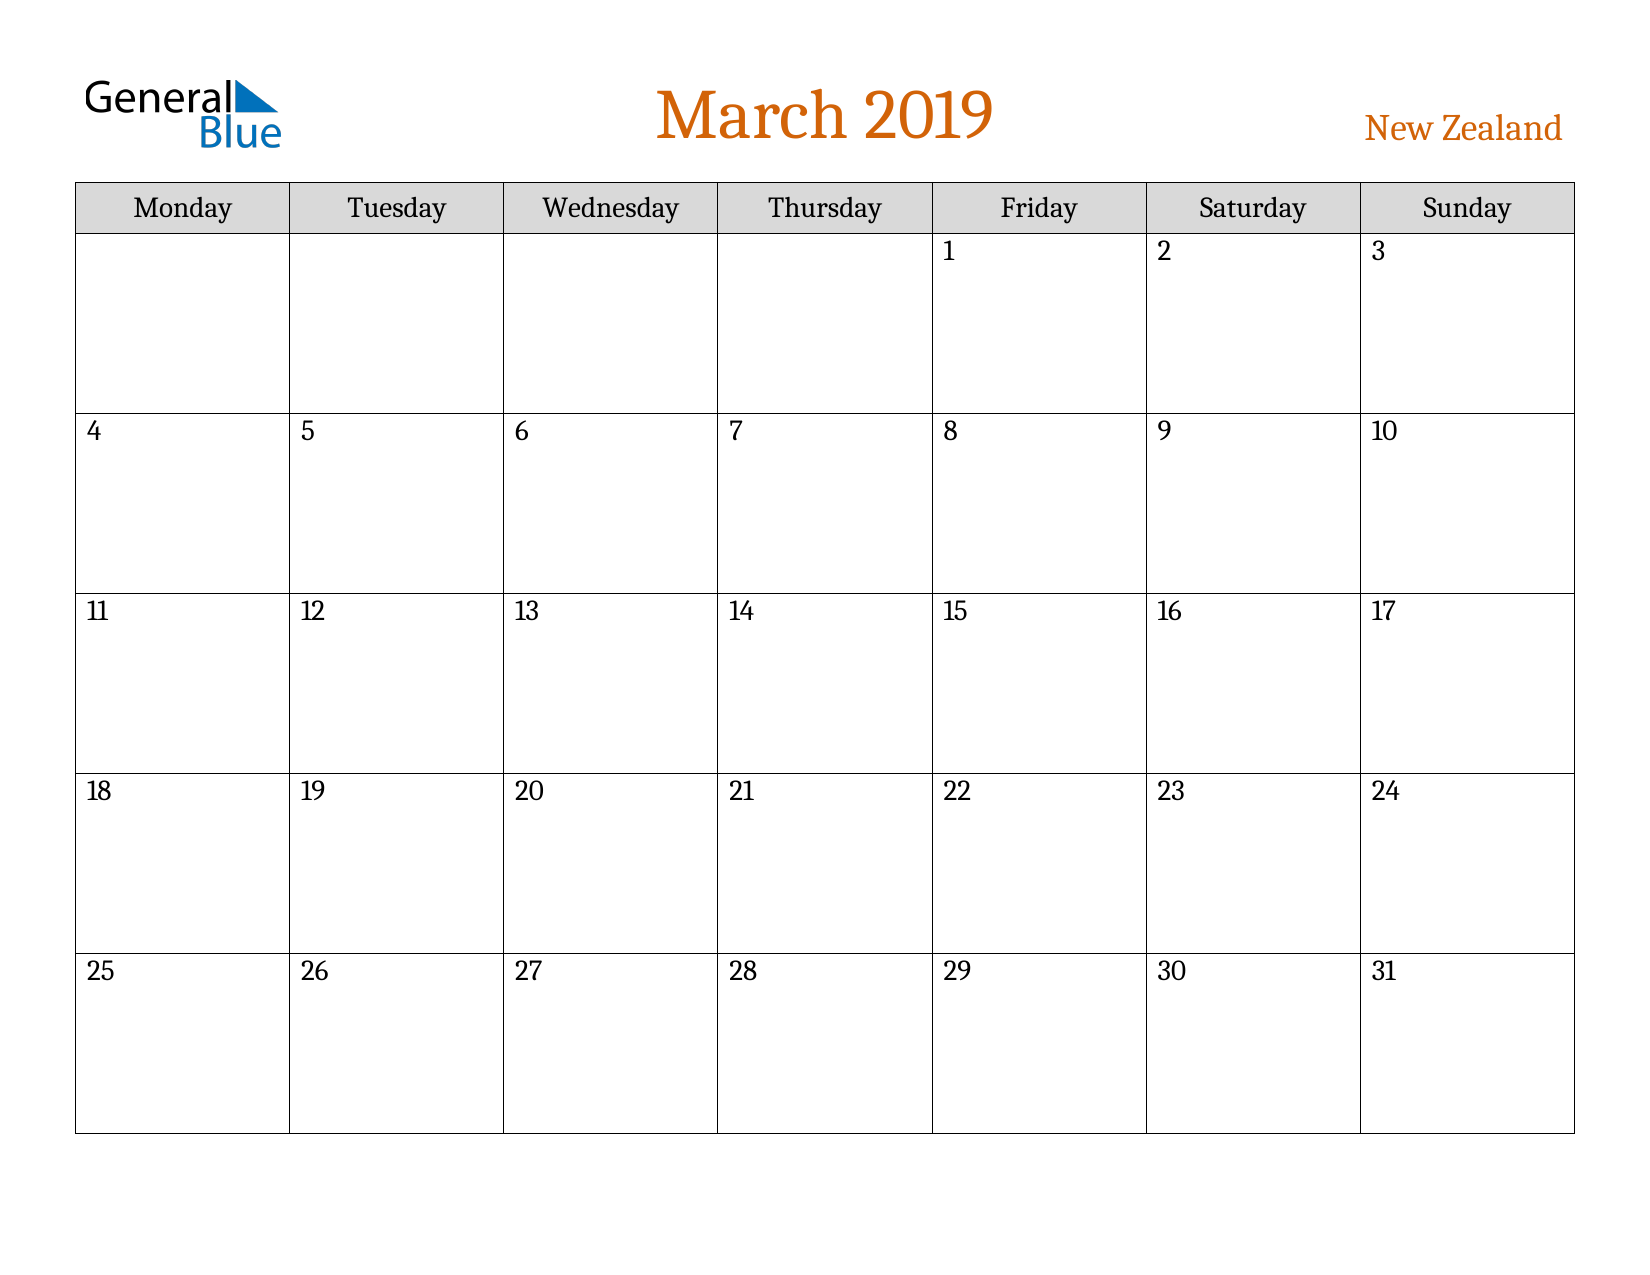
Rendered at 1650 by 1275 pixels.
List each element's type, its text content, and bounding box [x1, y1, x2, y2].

table_cell [76, 630, 289, 773]
table_cell Monday [76, 183, 289, 233]
table_cell [504, 810, 717, 953]
table_cell [718, 270, 932, 413]
table_header [76, 75, 503, 182]
table_cell Saturday [1147, 183, 1360, 233]
table_cell [718, 810, 932, 953]
table_header March 2019 [504, 75, 1146, 182]
table_cell [1147, 810, 1360, 953]
table_cell 30 [1147, 954, 1360, 990]
table_cell 29 [933, 954, 1146, 990]
table_cell [1361, 270, 1574, 413]
table_cell 14 [718, 594, 932, 630]
table_cell [504, 990, 717, 1133]
table_cell 1 [933, 234, 1146, 270]
table_cell [76, 990, 289, 1133]
table_cell 22 [933, 774, 1146, 810]
table_cell [1361, 450, 1574, 593]
table_cell [933, 810, 1146, 953]
table_cell [718, 630, 932, 773]
table_cell 20 [504, 774, 717, 810]
table_cell 16 [1147, 594, 1360, 630]
table_cell 8 [933, 414, 1146, 450]
table_cell Friday [933, 183, 1146, 233]
table_cell [76, 234, 289, 270]
table_cell [1361, 810, 1574, 953]
table_cell 11 [76, 594, 289, 630]
table_cell [933, 450, 1146, 593]
table_cell [1361, 990, 1574, 1133]
table_cell [290, 270, 503, 413]
table_cell 21 [718, 774, 932, 810]
table_cell Thursday [718, 183, 932, 233]
table_cell 2 [1147, 234, 1360, 270]
table_cell [290, 630, 503, 773]
table_cell [1147, 450, 1360, 593]
table_cell [1147, 990, 1360, 1133]
table_cell [504, 270, 717, 413]
table_cell [504, 630, 717, 773]
table_cell [290, 450, 503, 593]
table_cell [76, 450, 289, 593]
table_cell Tuesday [290, 183, 503, 233]
table_cell 17 [1361, 594, 1574, 630]
table_cell 4 [76, 414, 289, 450]
table_cell 12 [290, 594, 503, 630]
table_cell [290, 234, 503, 270]
table_cell 15 [933, 594, 1146, 630]
table_cell [290, 990, 503, 1133]
table_cell 13 [504, 594, 717, 630]
table_cell 10 [1361, 414, 1574, 450]
table_cell [933, 630, 1146, 773]
table_cell 31 [1361, 954, 1574, 990]
table_cell [718, 450, 932, 593]
table_cell 27 [504, 954, 717, 990]
table_cell Sunday [1361, 183, 1574, 233]
table_cell 3 [1361, 234, 1574, 270]
table_cell 6 [504, 414, 717, 450]
table_cell [290, 810, 503, 953]
table_cell [933, 270, 1146, 413]
table_cell 23 [1147, 774, 1360, 810]
table_cell [1147, 270, 1360, 413]
table_header New Zealand [1146, 75, 1574, 182]
table_cell 28 [718, 954, 932, 990]
table_cell [933, 990, 1146, 1133]
table_cell [76, 270, 289, 413]
table_cell 26 [290, 954, 503, 990]
table_cell [718, 234, 932, 270]
table_cell 24 [1361, 774, 1574, 810]
table_cell [504, 450, 717, 593]
table_cell [504, 234, 717, 270]
table_cell [718, 990, 932, 1133]
table_cell [76, 810, 289, 953]
table_cell [1361, 630, 1574, 773]
table_cell 19 [290, 774, 503, 810]
table_cell 9 [1147, 414, 1360, 450]
table_cell [1147, 630, 1360, 773]
picture [86, 80, 281, 148]
table_cell 5 [290, 414, 503, 450]
table_cell 25 [76, 954, 289, 990]
table_cell Wednesday [504, 183, 717, 233]
table_cell 7 [718, 414, 932, 450]
table_cell 18 [76, 774, 289, 810]
